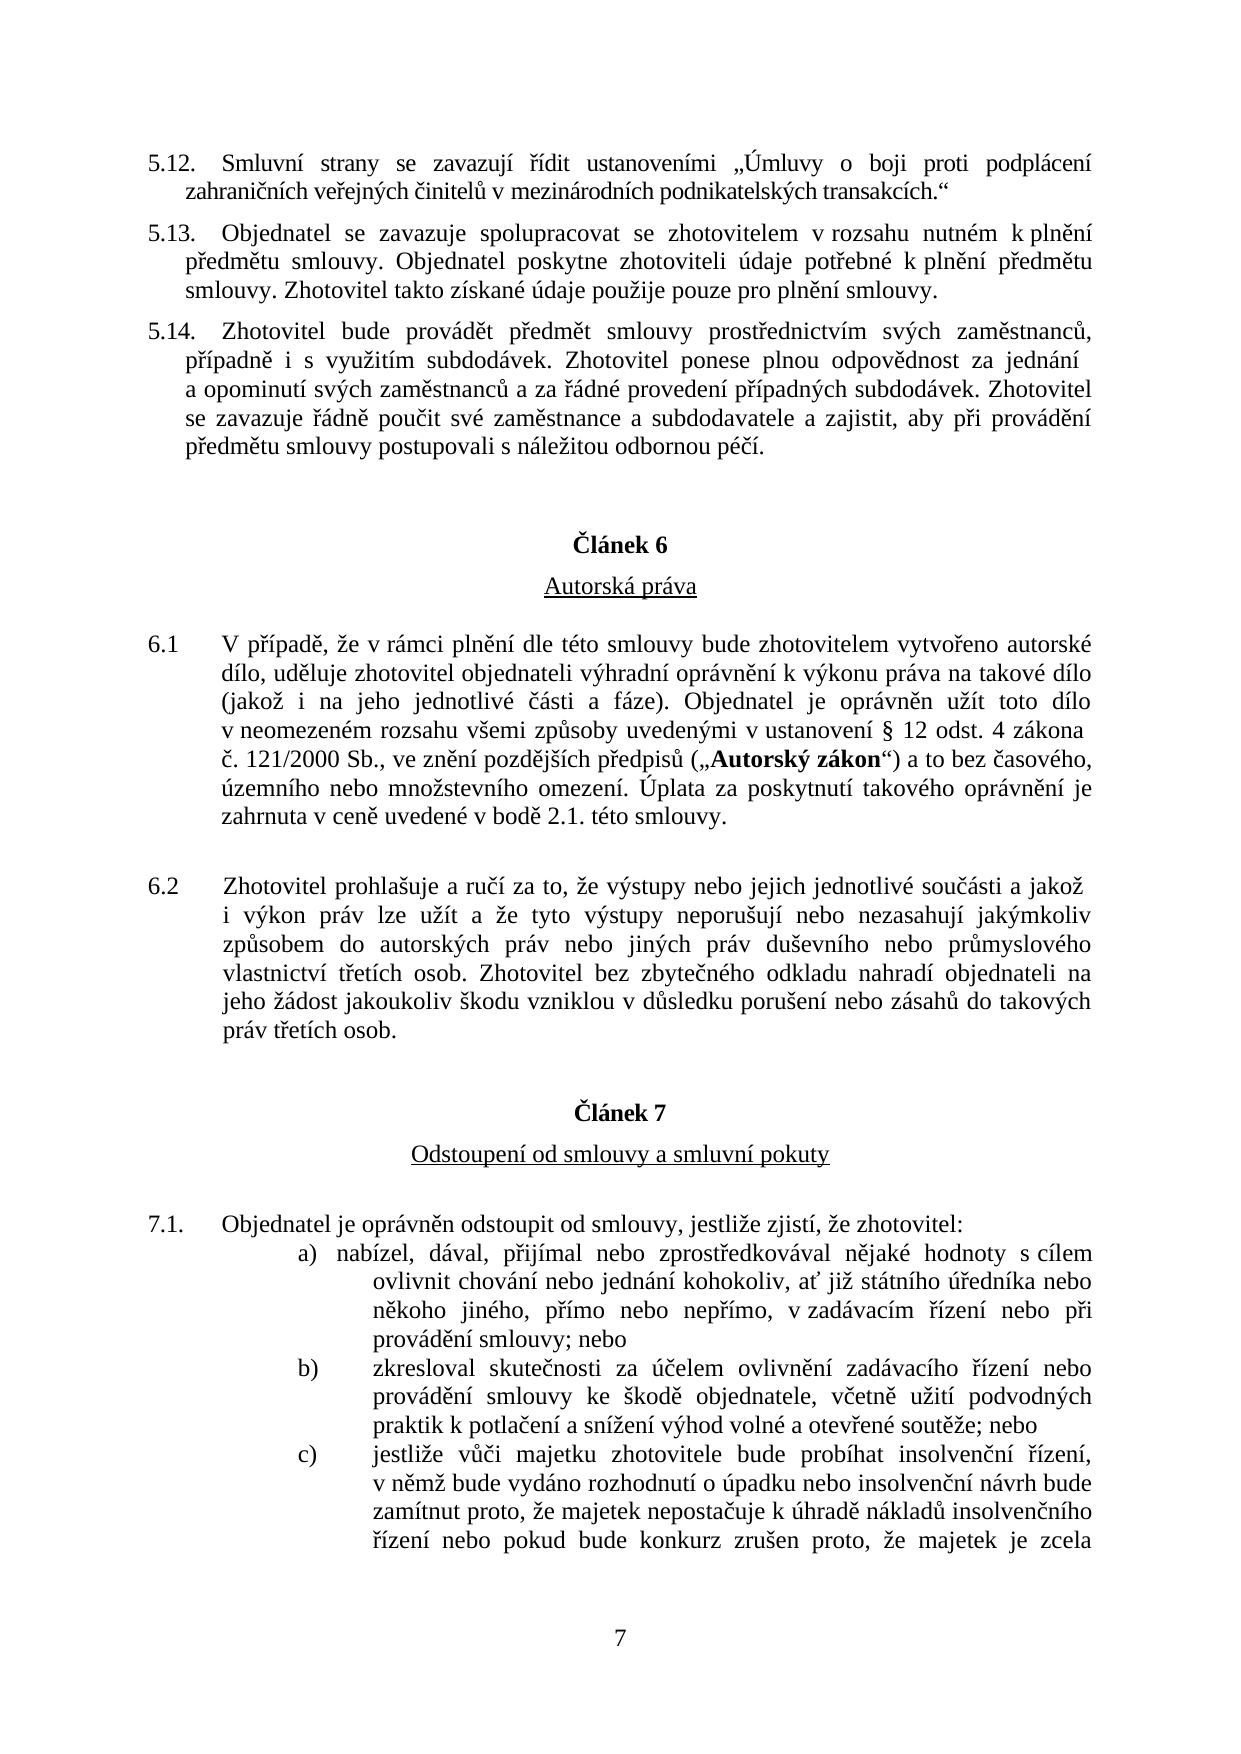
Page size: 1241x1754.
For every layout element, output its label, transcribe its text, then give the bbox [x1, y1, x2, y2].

list zkresloval skutečnosti za účelem ovlivnění zadávacího řízení nebo provádění smlouvy ke škodě objednatele, včetně užití podvodných praktik k potlačení a snížení výhod volné a otevřené soutěže; nebo [298, 1353, 1092, 1439]
text Odstoupení od smlouvy a smluvní pokuty [148, 1139, 1092, 1168]
text 7.1. Objednatel je oprávněn odstoupit od smlouvy, jestliže zjistí, že zhotovitel: [148, 1209, 1092, 1238]
text 6.1 V případě, že v rámci plnění dle této smlouvy bude zhotovitelem vytvořeno autorské dílo, uděluje zhotovitel objednateli výhradní oprávnění k výkonu práva na takové dílo (jakož i na jeho jednotlivé části a fáze). Objednatel je oprávněn užít toto dílo v neomezeném rozsahu všemi způsoby uvedenými v ustanovení § 12 odst. 4 zákona č. 121/2000 Sb., ve znění pozdějších předpisů („Autorský zákon“) a to bez časového, územního nebo množstevního omezení. Úplata za poskytnutí takového oprávnění je zahrnuta v ceně uvedené v bodě 2.1. této smlouvy. [148, 629, 1092, 830]
text Autorská práva [148, 571, 1092, 600]
list nabízel, dával, přijímal nebo zprostředkovával nějaké hodnoty s cílem ovlivnit chování nebo jednání kohokoliv, ať již státního úředníka nebo někoho jiného, přímo nebo nepřímo, v zadávacím řízení nebo při provádění smlouvy; nebo [298, 1238, 1092, 1353]
text Článek 7 [148, 1098, 1092, 1126]
text 6.2 Zhotovitel prohlašuje a ručí za to, že výstupy nebo jejich jednotlivé součásti a jakož i výkon práv lze užít a že tyto výstupy neporušují nebo nezasahují jakýmkoliv způsobem do autorských práv nebo jiných práv duševního nebo průmyslového vlastnictví třetích osob. Zhotovitel bez zbytečného odkladu nahradí objednateli na jeho žádost jakoukoliv škodu vzniklou v důsledku porušení nebo zásahů do takových práv třetích osob. [148, 871, 1092, 1044]
text Článek 6 [148, 530, 1092, 559]
list Objednatel se zavazuje spolupracovat se zhotovitelem v rozsahu nutném k plnění předmětu smlouvy. Objednatel poskytne zhotoviteli údaje potřebné k plnění předmětu smlouvy. Zhotovitel takto získané údaje použije pouze pro plnění smlouvy. [148, 218, 1092, 304]
list Smluvní strany se zavazují řídit ustanoveními „Úmluvy o boji proti podplácení zahraničních veřejných činitelů v mezinárodních podnikatelských transakcích.“ [148, 148, 1092, 205]
list Zhotovitel bude provádět předmět smlouvy prostřednictvím svých zaměstnanců, případně i s využitím subdodávek. Zhotovitel ponese plnou odpovědnost za jednání a opominutí svých zaměstnanců a za řádné provedení případných subdodávek. Zhotovitel se zavazuje řádně poučit své zaměstnance a subdodavatele a zajistit, aby při provádění předmětu smlouvy postupovali s náležitou odbornou péčí. [148, 316, 1092, 460]
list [298, 1439, 1092, 1554]
